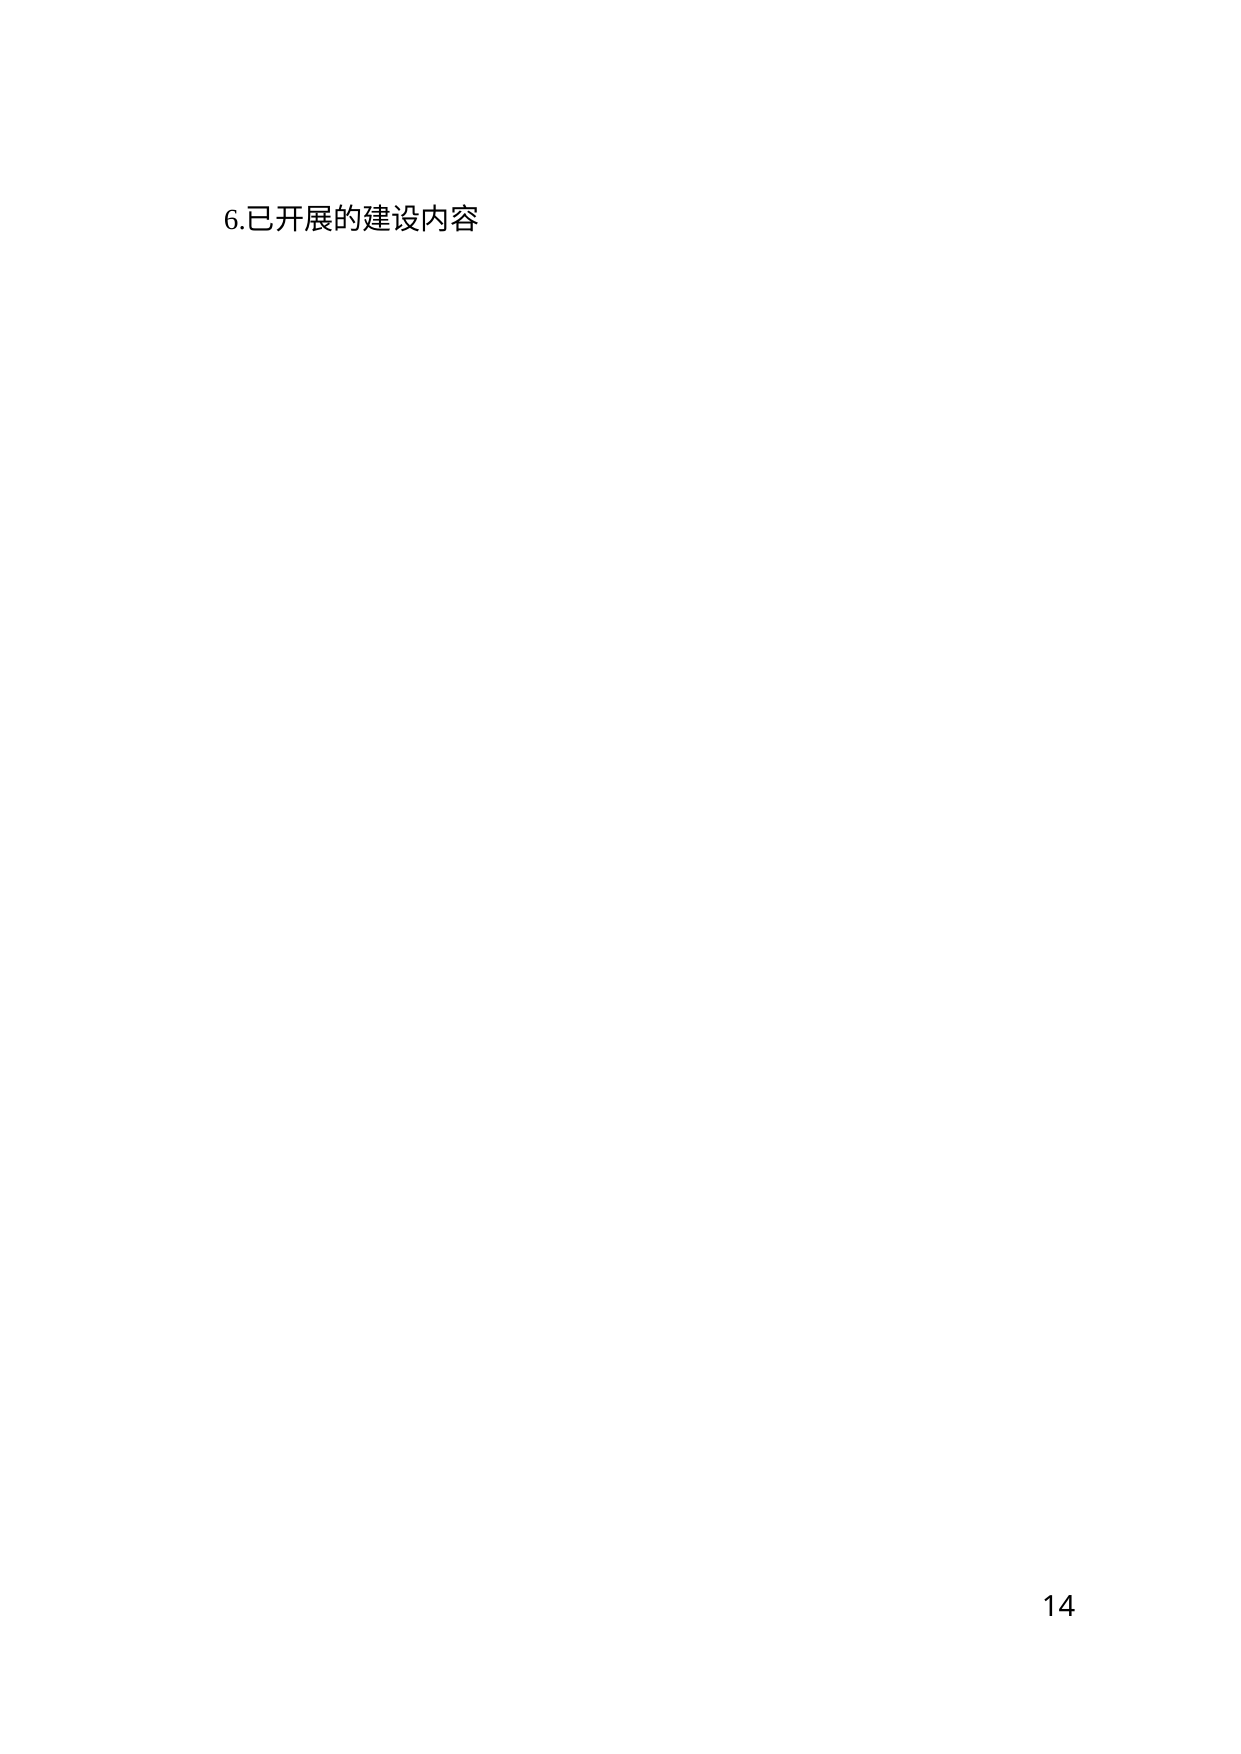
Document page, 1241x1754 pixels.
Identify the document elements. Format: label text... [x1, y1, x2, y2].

text 6.已开展的建设内容 [165, 183, 1075, 250]
